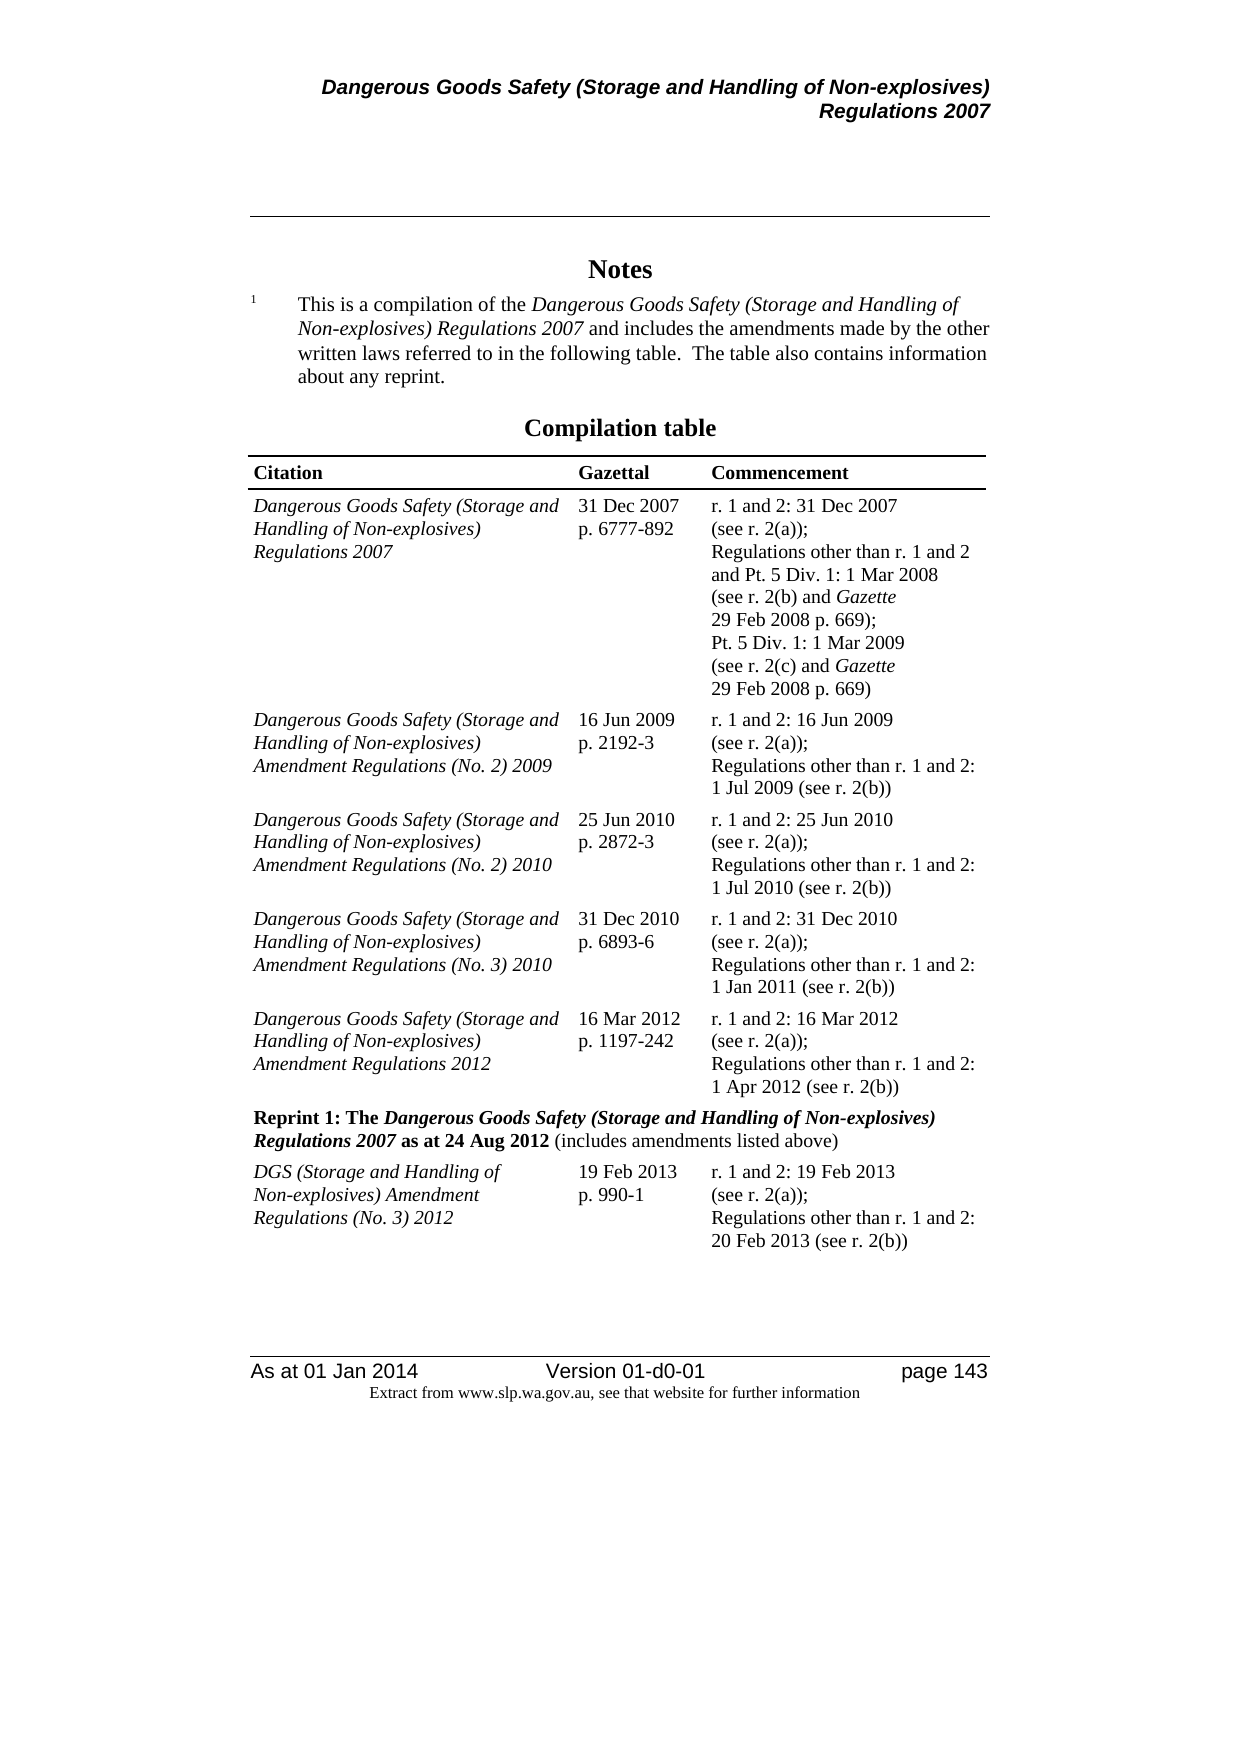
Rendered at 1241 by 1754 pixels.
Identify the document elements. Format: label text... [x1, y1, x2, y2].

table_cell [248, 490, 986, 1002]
subtitle Compilation table [250, 413, 990, 442]
subtitle Notes [250, 253, 990, 284]
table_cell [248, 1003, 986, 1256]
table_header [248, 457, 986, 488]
text 1 This is a compilation of the Dangerous Goods Safety (Storage and Handling of Non-explosives) Regulations 2007 and includes the amendments made by the other written laws referred to in the following table. The table also contains information about any reprint. [250, 292, 990, 388]
